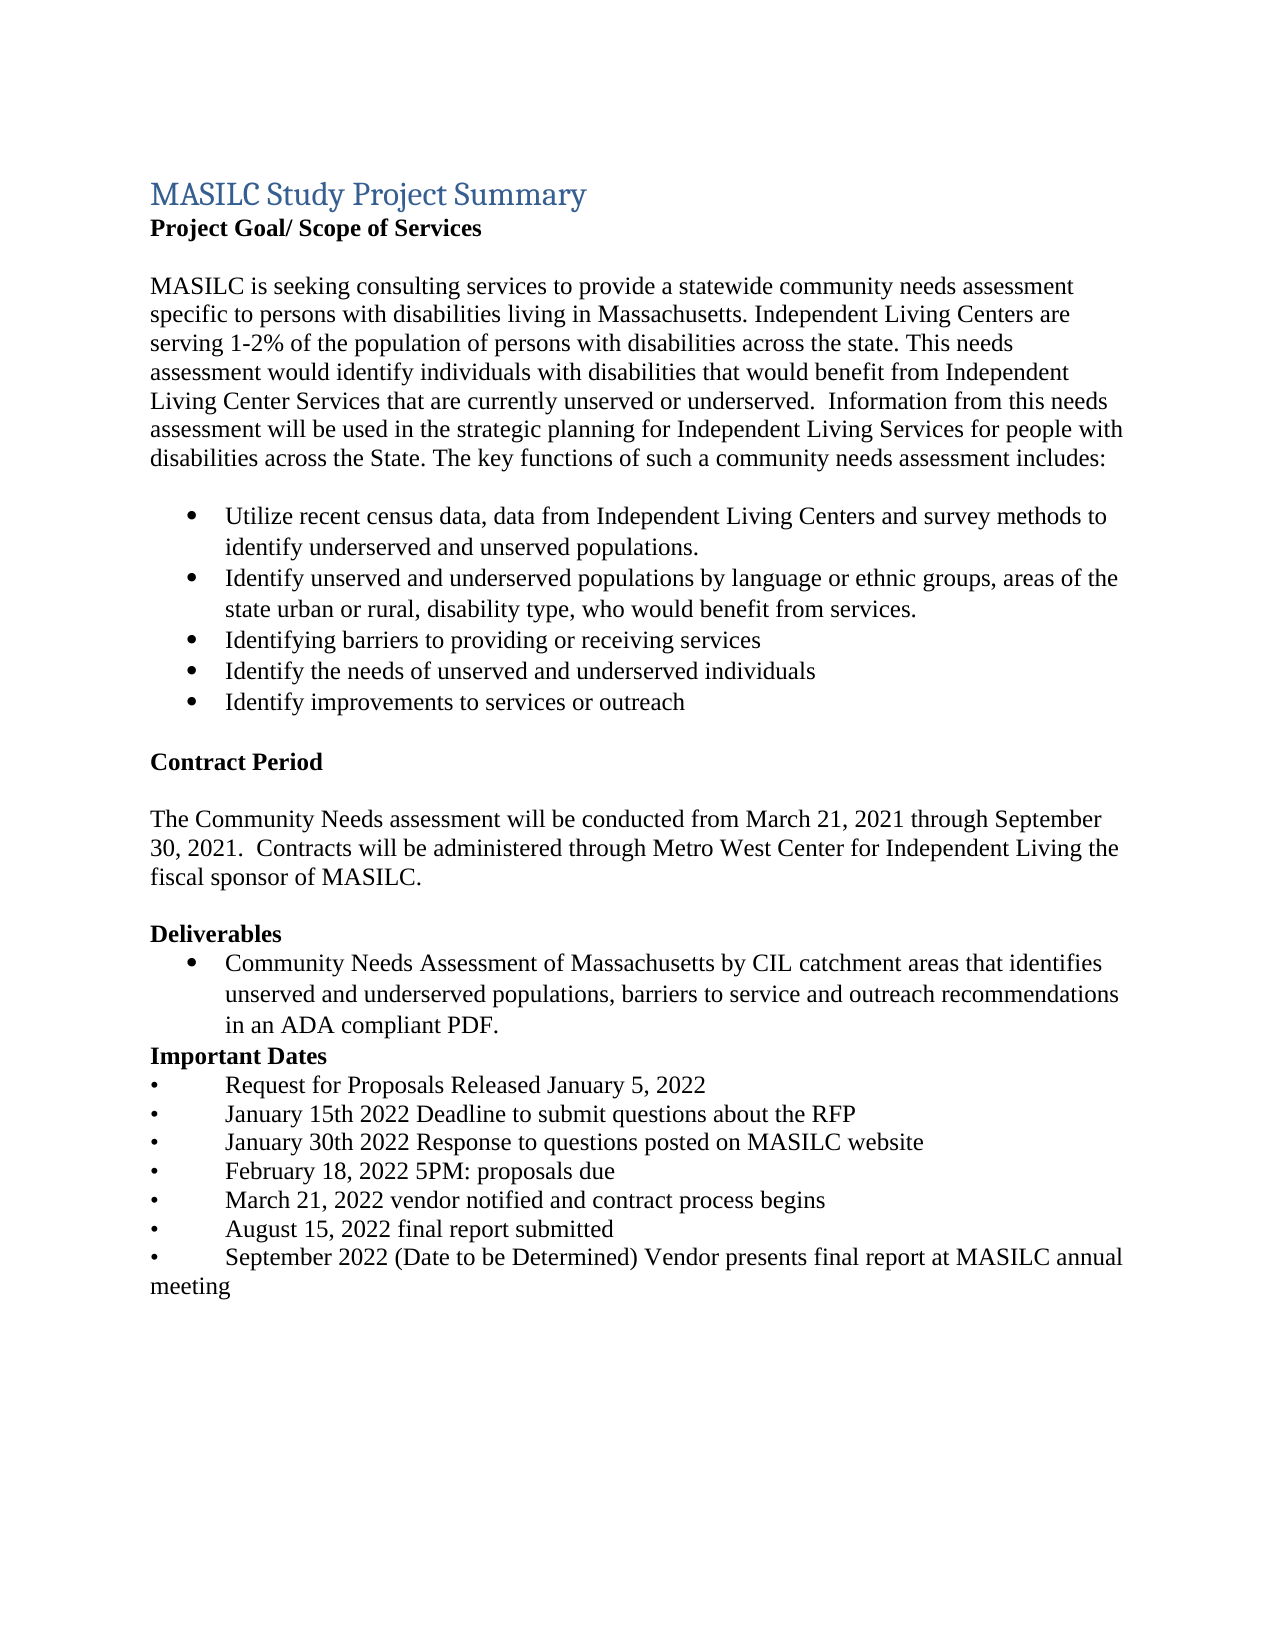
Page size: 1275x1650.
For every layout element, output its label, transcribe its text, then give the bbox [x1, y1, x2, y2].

text • January 30th 2022 Response to questions posted on MASILC website [150, 1127, 1125, 1156]
list Identifying barriers to providing or receiving services [187, 625, 1125, 654]
text • Request for Proposals Released January 5, 2022 [150, 1070, 1125, 1099]
text • February 18, 2022 5PM: proposals due [150, 1156, 1125, 1185]
text • September 2022 (Date to be Determined) Vendor presents final report at MASILC annual meeting [150, 1242, 1125, 1300]
list Identify unserved and underserved populations by language or ethnic groups, areas of the state urban or rural, disability type, who would benefit from services. [187, 563, 1125, 623]
list Identify the needs of unserved and underserved individuals [187, 656, 1125, 685]
list Utilize recent census data, data from Independent Living Centers and survey methods to identify underserved and unserved populations. [187, 501, 1125, 561]
text • January 15th 2022 Deadline to submit questions about the RFP [150, 1099, 1125, 1127]
text • August 15, 2022 final report submitted [150, 1214, 1125, 1242]
text The Community Needs assessment will be conducted from March 21, 2021 through September 30, 2021. Contracts will be administered through Metro West Center for Independent Living the fiscal sponsor of MASILC. [150, 804, 1125, 891]
text Deliverables [150, 919, 1125, 948]
text • March 21, 2022 vendor notified and contract process begins [150, 1185, 1125, 1214]
text Contract Period [150, 747, 1125, 776]
text Important Dates [150, 1041, 1125, 1070]
text Project Goal/ Scope of Services [150, 213, 1125, 242]
list Community Needs Assessment of Massachusetts by CIL catchment areas that identifies unserved and underserved populations, barriers to service and outreach recommendations in an ADA compliant PDF. [187, 948, 1125, 1039]
text MASILC is seeking consulting services to provide a statewide community needs assessment specific to persons with disabilities living in Massachusetts. Independent Living Centers are serving 1-2% of the population of persons with disabilities across the state. This needs assessment would identify individuals with disabilities that would benefit from Independent Living Center Services that are currently unserved or underserved. Information from this needs assessment will be used in the strategic planning for Independent Living Services for people with disabilities across the State. The key functions of such a community needs assessment includes: [150, 271, 1125, 472]
list Identify improvements to services or outreach [187, 687, 1125, 716]
subtitle MASILC Study Project Summary [150, 175, 1125, 213]
